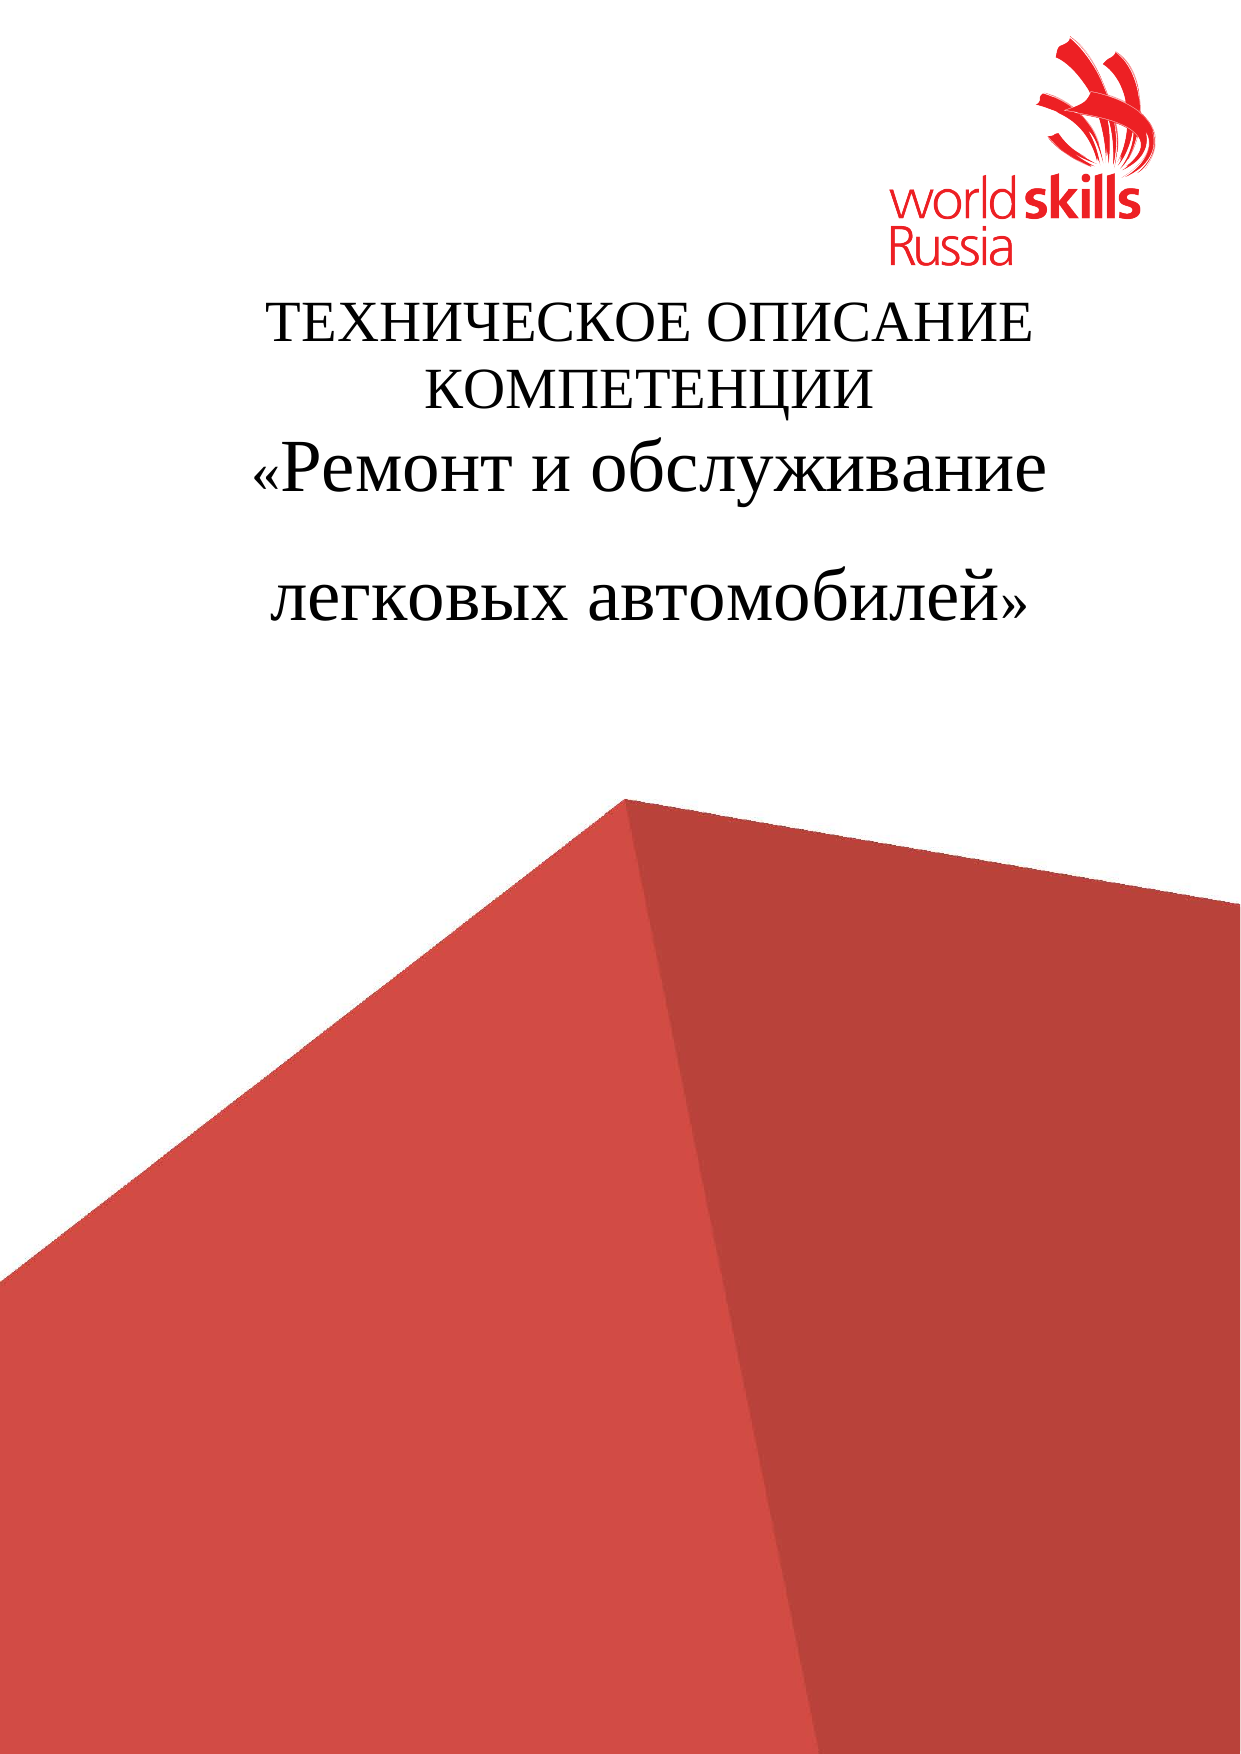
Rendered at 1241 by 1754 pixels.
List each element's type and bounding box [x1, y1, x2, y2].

picture [0, 755, 1241, 1754]
picture [889, 36, 1202, 266]
